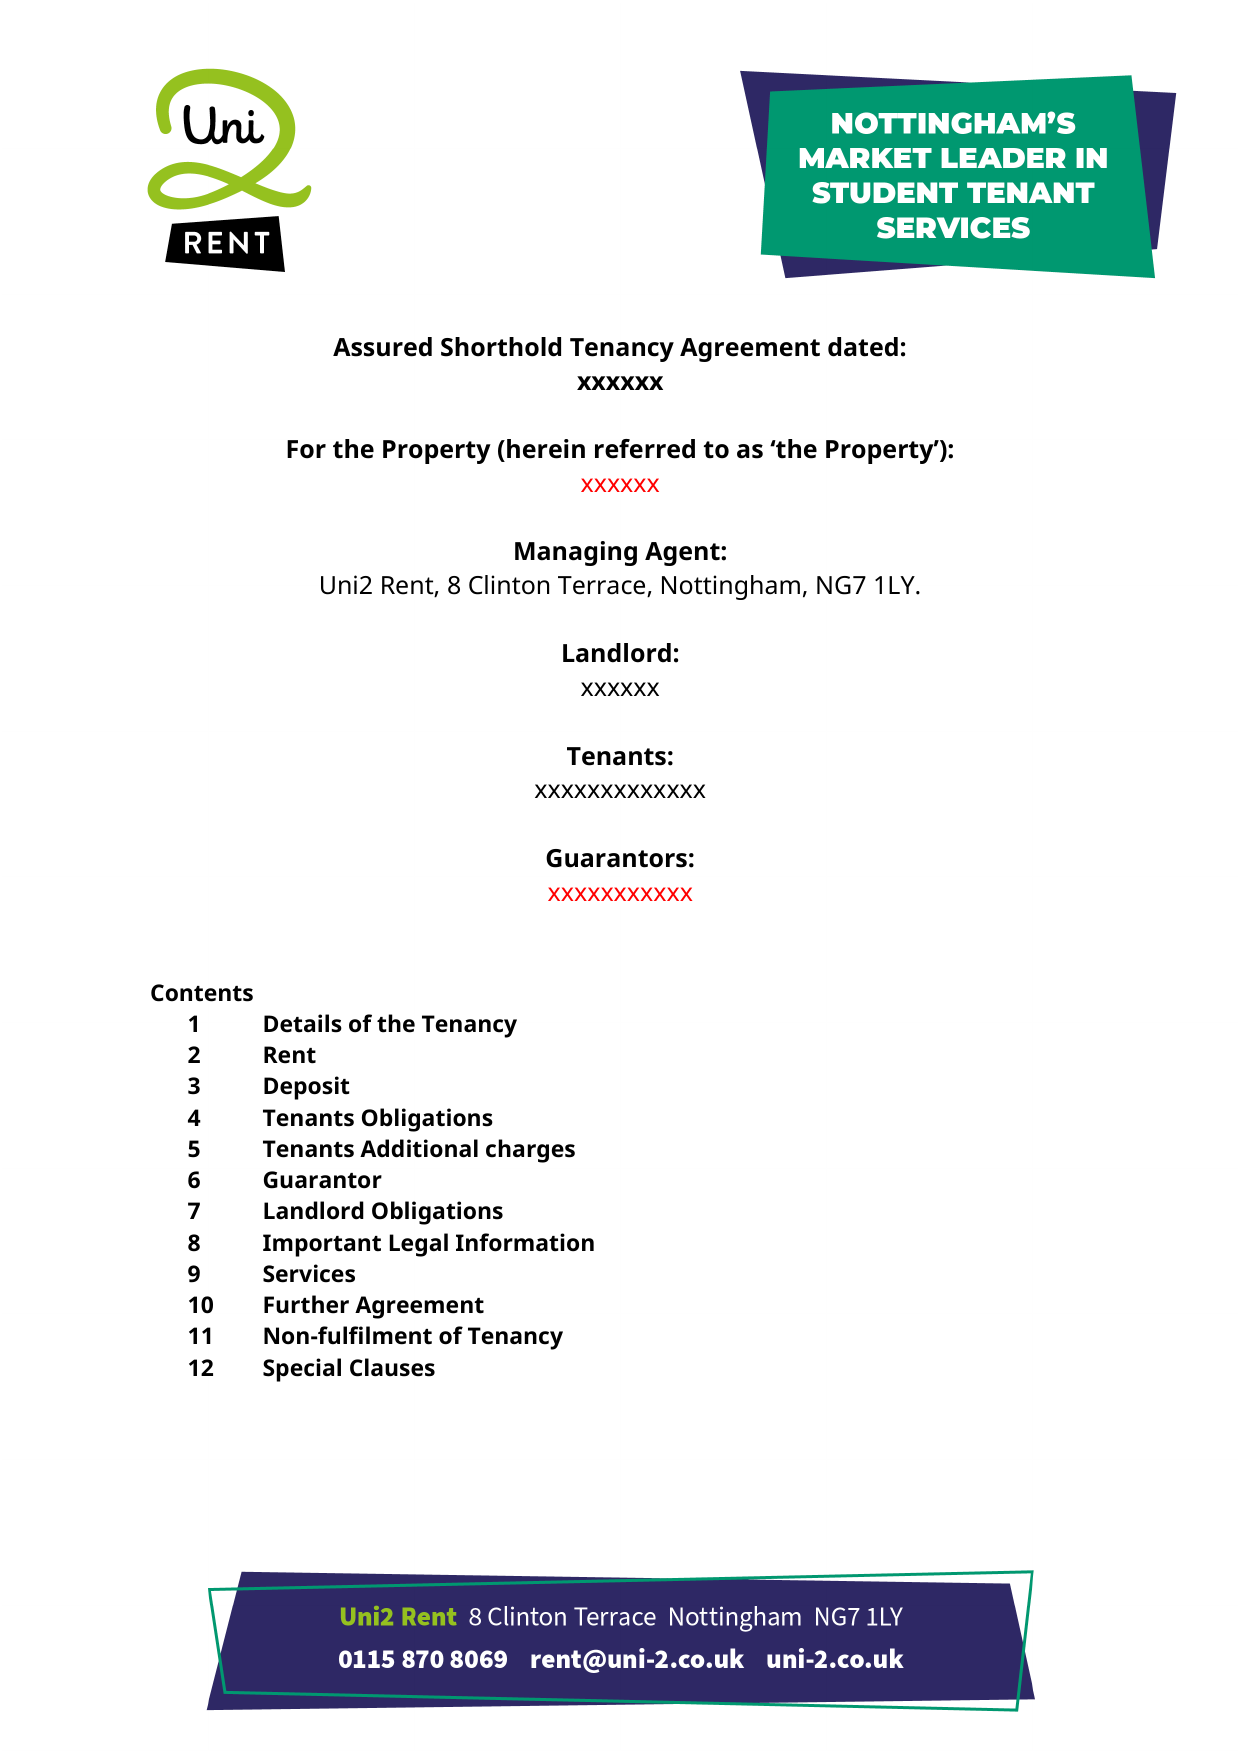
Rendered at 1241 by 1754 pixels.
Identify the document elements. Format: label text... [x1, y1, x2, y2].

picture [2, 3, 1239, 1751]
list Tenants Additional charges [187, 1133, 1090, 1164]
list Tenants Obligations [187, 1102, 1090, 1133]
list Further Agreement [187, 1289, 1090, 1320]
text xxxxxx [150, 670, 1090, 704]
text For the Property (herein referred to as ‘the Property’): [150, 432, 1090, 466]
text xxxxxxxxxxx [150, 874, 1090, 908]
text Guarantors: [150, 840, 1090, 874]
text Contents [150, 977, 1090, 1008]
list Landlord Obligations [187, 1195, 1090, 1227]
text Managing Agent: [150, 534, 1090, 568]
list Non-fulfilment of Tenancy [187, 1320, 1090, 1352]
list Important Legal Information [187, 1227, 1090, 1258]
text Landlord: [150, 636, 1090, 670]
text Assured Shorthold Tenancy Agreement dated: [150, 329, 1090, 363]
text xxxxxx [150, 466, 1090, 500]
text xxxxxxxxxxxxx [150, 772, 1090, 806]
text xxxxxx [150, 363, 1090, 397]
list Guarantor [187, 1164, 1090, 1195]
list Rent [187, 1039, 1090, 1070]
text Uni2 Rent, 8 Clinton Terrace, Nottingham, NG7 1LY. [150, 568, 1090, 602]
list Deposit [187, 1070, 1090, 1102]
list Services [187, 1258, 1090, 1289]
list Special Clauses [187, 1352, 1090, 1383]
text Tenants: [150, 738, 1090, 772]
list Details of the Tenancy [187, 1008, 1090, 1039]
